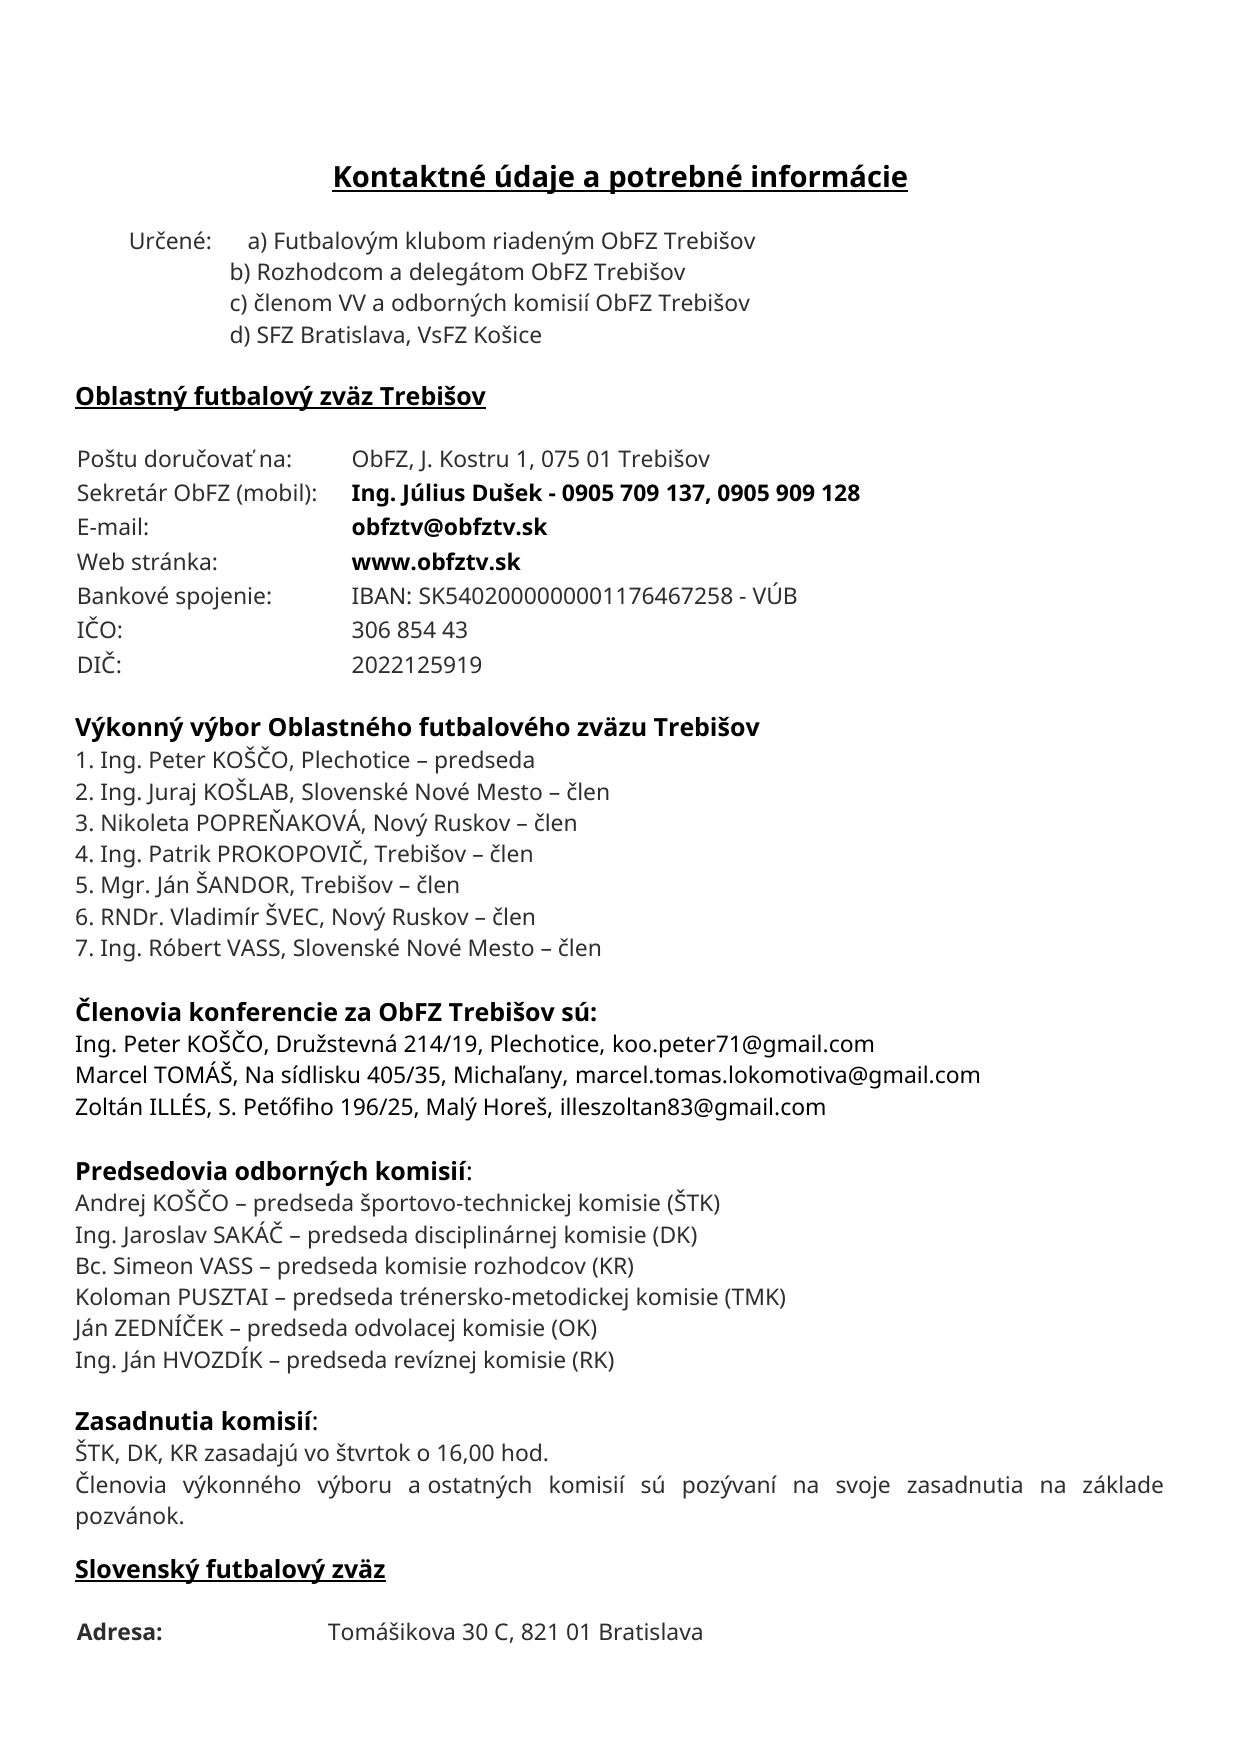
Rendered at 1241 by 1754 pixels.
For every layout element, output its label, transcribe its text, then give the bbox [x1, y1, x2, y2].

text Ing. Jaroslav SAKÁČ – predseda disciplinárnej komisie (DK) [75, 1218, 1165, 1250]
text 3. Nikoleta POPREŇAKOVÁ, Nový Ruskov – člen [75, 807, 1165, 838]
table_header Adresa: [75, 1614, 326, 1648]
text Členovia výkonného výboru a ostatných komisií sú pozývaní na svoje zasadnutia na základe pozvánok. [75, 1468, 1165, 1531]
text Bc. Simeon VASS – predseda komisie rozhodcov (KR) [75, 1250, 1165, 1281]
table_cell Bankové spojenie: [75, 579, 350, 613]
text Koloman PUSZTAI – predseda trénersko-metodickej komisie (TMK) [75, 1281, 1165, 1312]
text 2. Ing. Juraj KOŠLAB, Slovenské Nové Mesto – člen [75, 775, 1165, 807]
table_cell IČO: [75, 613, 350, 647]
text Andrej KOŠČO – predseda športovo-technickej komisie (ŠTK) [75, 1187, 1165, 1218]
text Marcel TOMÁŠ, Na sídlisku 405/35, Michaľany, marcel.tomas.lokomotiva@gmail.com [75, 1059, 1165, 1091]
table_header Poštu doručovať na: [75, 441, 350, 475]
table_cell Web stránka: [75, 544, 350, 578]
text Ján ZEDNÍČEK – predseda odvolacej komisie (OK) [75, 1312, 1165, 1343]
text Predsedovia odborných komisií: [75, 1153, 1165, 1187]
text Slovenský futbalový zväz [75, 1551, 1165, 1586]
text Zasadnutia komisií: [75, 1403, 1165, 1437]
table_cell 2022125919 [350, 647, 936, 682]
text Ing. Ján HVOZDÍK – predseda revíznej komisie (RK) [75, 1343, 1165, 1375]
text Ing. Peter KOŠČO, Družstevná 214/19, Plechotice, koo.peter71@gmail.com [75, 1028, 1165, 1059]
text Oblastný futbalový zväz Trebišov [75, 378, 1165, 412]
text 7. Ing. Róbert VASS, Slovenské Nové Mesto – člen [75, 932, 1165, 963]
table_cell 306 854 43 [350, 613, 936, 647]
table_header ObFZ, J. Kostru 1, 075 01 Trebišov [350, 441, 936, 475]
table_cell IBAN: SK5402000000001176467258 - VÚB [350, 579, 936, 613]
text c) členom VV a odborných komisií ObFZ Trebišov [75, 287, 1165, 318]
text Výkonný výbor Oblastného futbalového zväzu Trebišov [75, 710, 1165, 744]
table_cell DIČ: [75, 647, 350, 682]
table_cell Ing. Július Dušek - 0905 709 137, 0905 909 128 [350, 475, 936, 510]
table_cell obfztv@obfztv.sk [350, 510, 936, 544]
text b) Rozhodcom a delegátom ObFZ Trebišov [75, 256, 1165, 287]
text 6. RNDr. Vladimír ŠVEC, Nový Ruskov – člen [75, 900, 1165, 932]
text 5. Mgr. Ján ŠANDOR, Trebišov – člen [75, 869, 1165, 900]
text Určené: a) Futbalovým klubom riadeným ObFZ Trebišov [75, 225, 1165, 256]
table_cell www.obfztv.sk [350, 544, 936, 578]
text 1. Ing. Peter KOŠČO, Plechotice – predseda [75, 744, 1165, 775]
text Členovia konferencie za ObFZ Trebišov sú: [75, 994, 1165, 1028]
text d) SFZ Bratislava, VsFZ Košice [75, 318, 1165, 350]
text ŠTK, DK, KR zasadajú vo štvrtok o 16,00 hod. [75, 1437, 1165, 1468]
text 4. Ing. Patrik PROKOPOVIČ, Trebišov – člen [75, 838, 1165, 869]
table_cell Sekretár ObFZ (mobil): [75, 475, 350, 510]
text Kontaktné údaje a potrebné informácie [75, 157, 1165, 196]
table_cell E-mail: [75, 510, 350, 544]
text Zoltán ILLÉS, S. Petőfiho 196/25, Malý Horeš, illeszoltan83@gmail.com [75, 1091, 1165, 1122]
table_header Tomášikova 30 C, 821 01 Bratislava [326, 1614, 1165, 1648]
